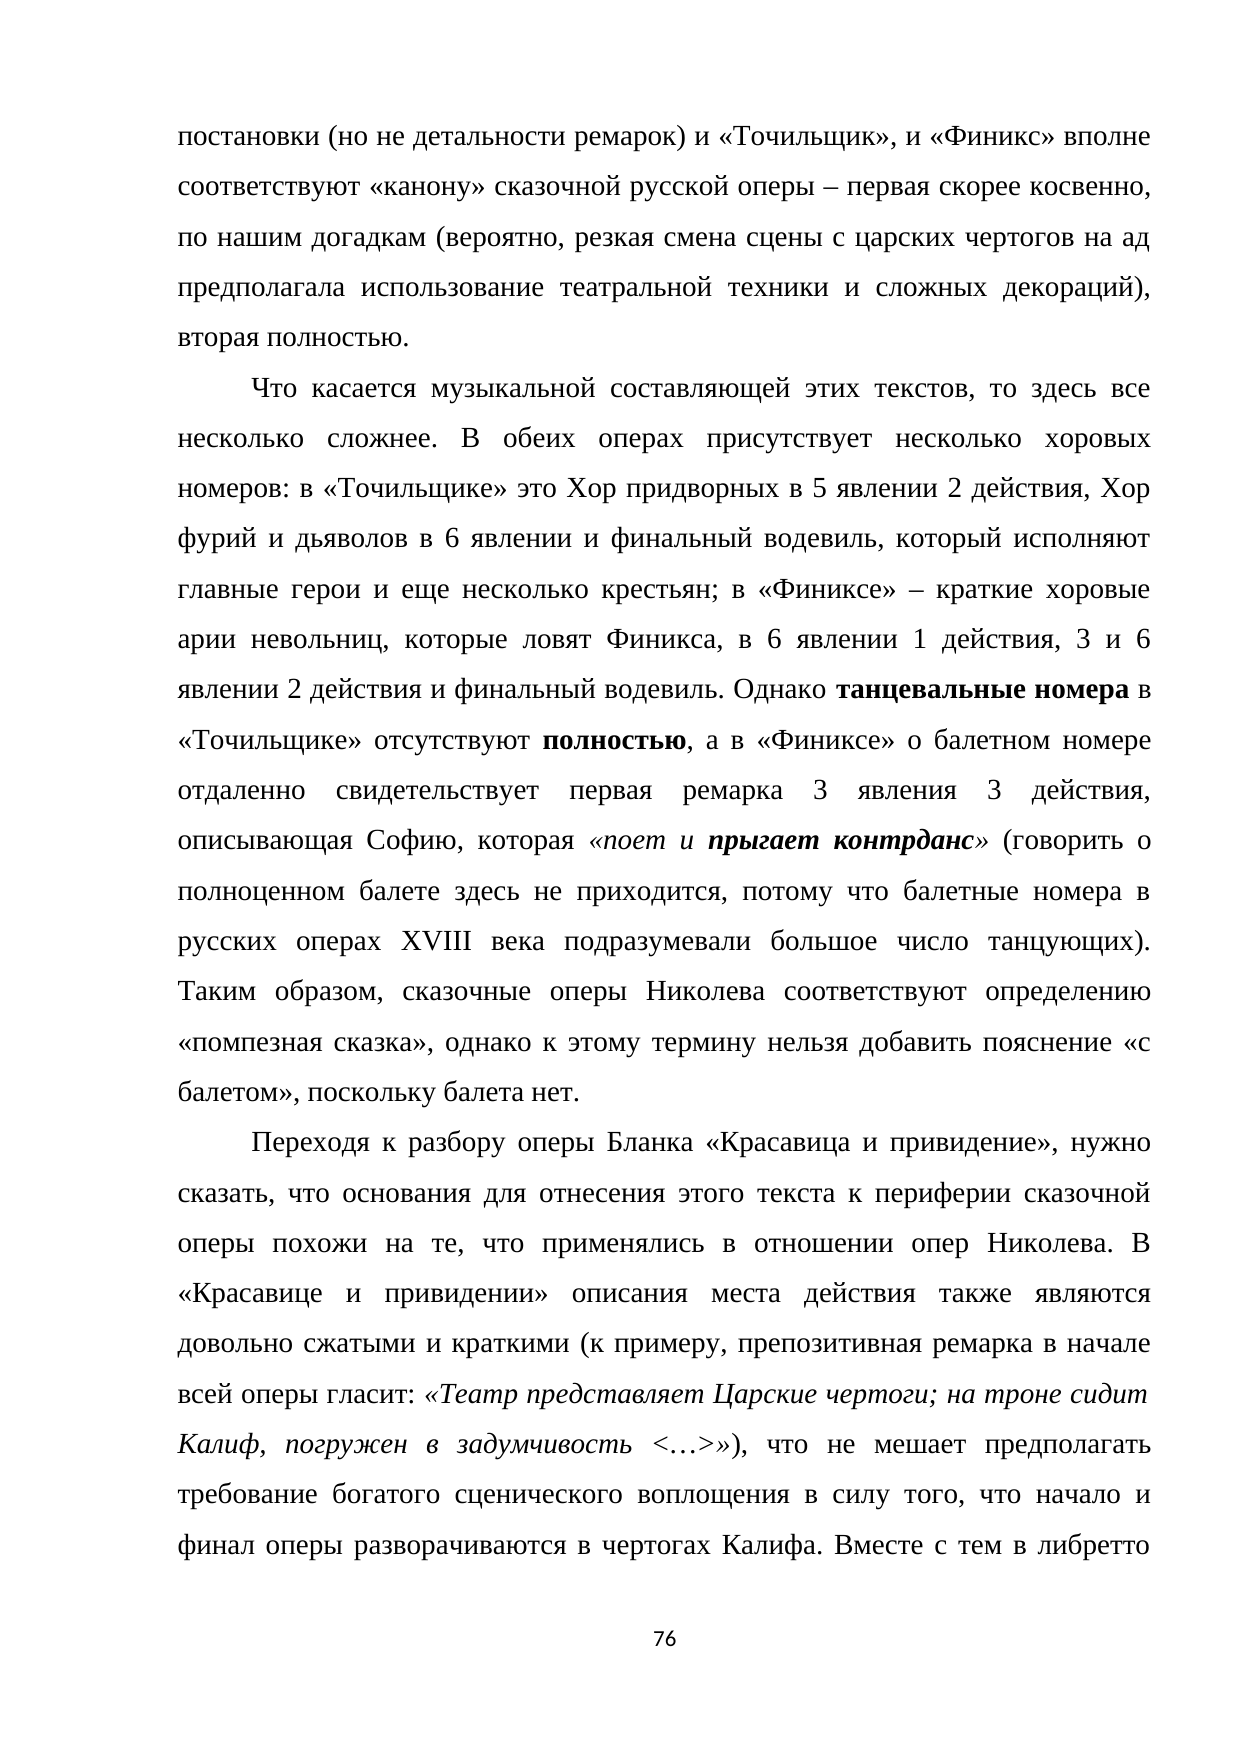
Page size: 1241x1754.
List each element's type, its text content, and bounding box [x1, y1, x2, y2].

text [177, 1124, 1152, 1560]
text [177, 118, 1152, 353]
text Что касается музыкальной составляющей этих текстов, то здесь все несколько сложнее. В обеих операх присутствует несколько хоровых номеров: в «Точильщике» это Хор придворных в 5 явлении 2 действия, Хор фурий и дьяволов в 6 явлении и финальный водевиль, который исполняют главные герои и еще несколько крестьян; в «Финиксе» – краткие хоровые арии невольниц, которые ловят Финикса, в 6 явлении 1 действия, 3 и 6 явлении 2 действия и финальный водевиль. Однако танцевальные номера в «Точильщике» отсутствуют полностью, а в «Финиксе» о балетном номере отдаленно свидетельствует первая ремарка 3 явления 3 действия, описывающая Софию, которая «поет и прыгает контрданс» (говорить о полноценном балете здесь не приходится, потому что балетные номера в русских операх XVIII века подразумевали большое число танцующих). Таким образом, сказочные оперы Николева соответствуют определению «помпезная сказка», однако к этому термину нельзя добавить пояснение «с балетом», поскольку балета нет. [177, 370, 1152, 1108]
